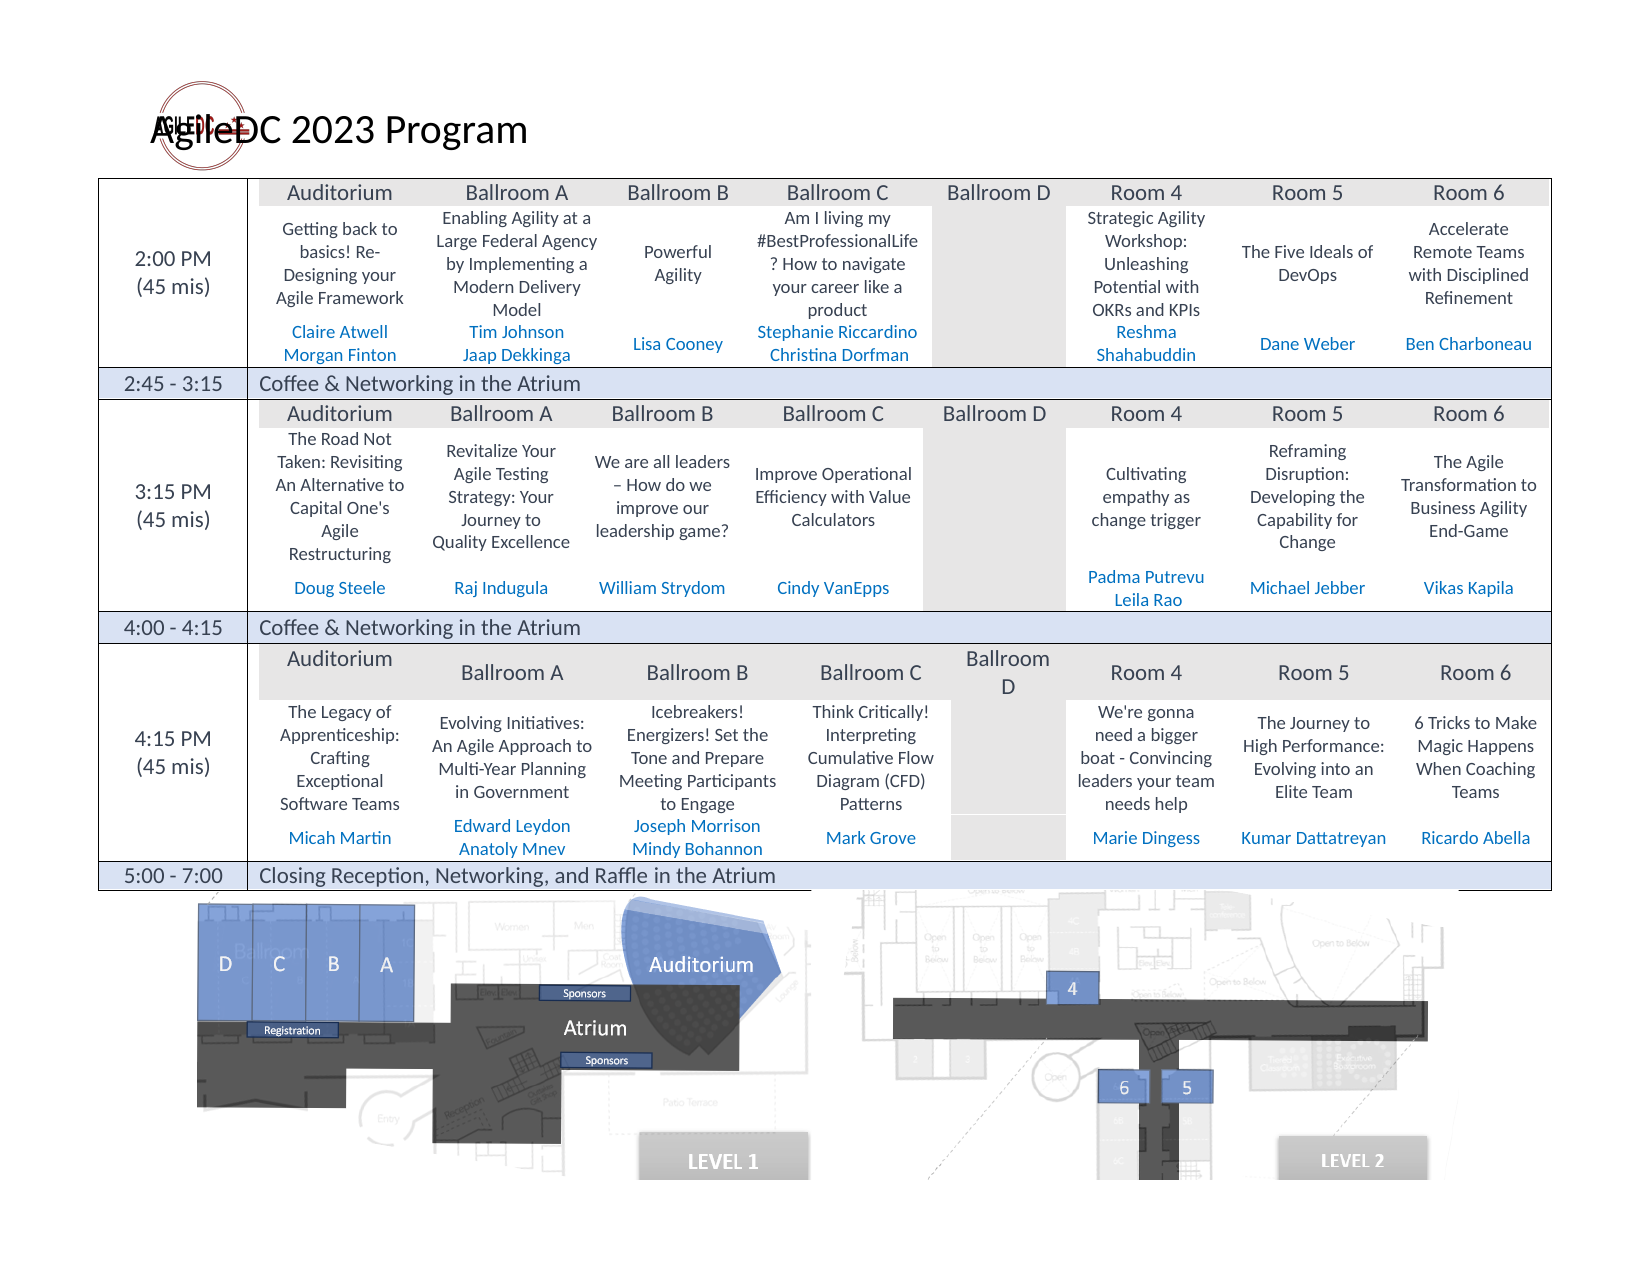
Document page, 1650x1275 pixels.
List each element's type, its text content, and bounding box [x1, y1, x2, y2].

table_cell [1066, 179, 1551, 367]
table_cell 4:00 - 4:15 [99, 612, 247, 643]
table_cell 5:00 - 7:00 [99, 862, 247, 889]
table_cell 2:00 PM (45 mis) [99, 179, 247, 367]
table_cell [420, 428, 923, 611]
picture [240, 119, 252, 140]
table_cell [248, 400, 259, 611]
picture [191, 890, 1459, 1180]
table_cell 3:15 PM (45 mis) [99, 400, 247, 611]
picture [150, 76, 252, 175]
table_cell 2:45 - 3:15 [99, 368, 247, 398]
table_cell Coffee & Networking in the Atrium [248, 612, 1551, 643]
table_cell Closing Reception, Networking, and Raffle in the Atrium [248, 862, 1551, 889]
table_cell [248, 179, 932, 367]
table_cell 4:15 PM (45 mis) [99, 644, 247, 861]
table_cell [248, 644, 1551, 861]
picture [158, 121, 166, 133]
table_cell Coffee & Networking in the Atrium [248, 368, 1551, 398]
table_cell [1066, 400, 1551, 611]
